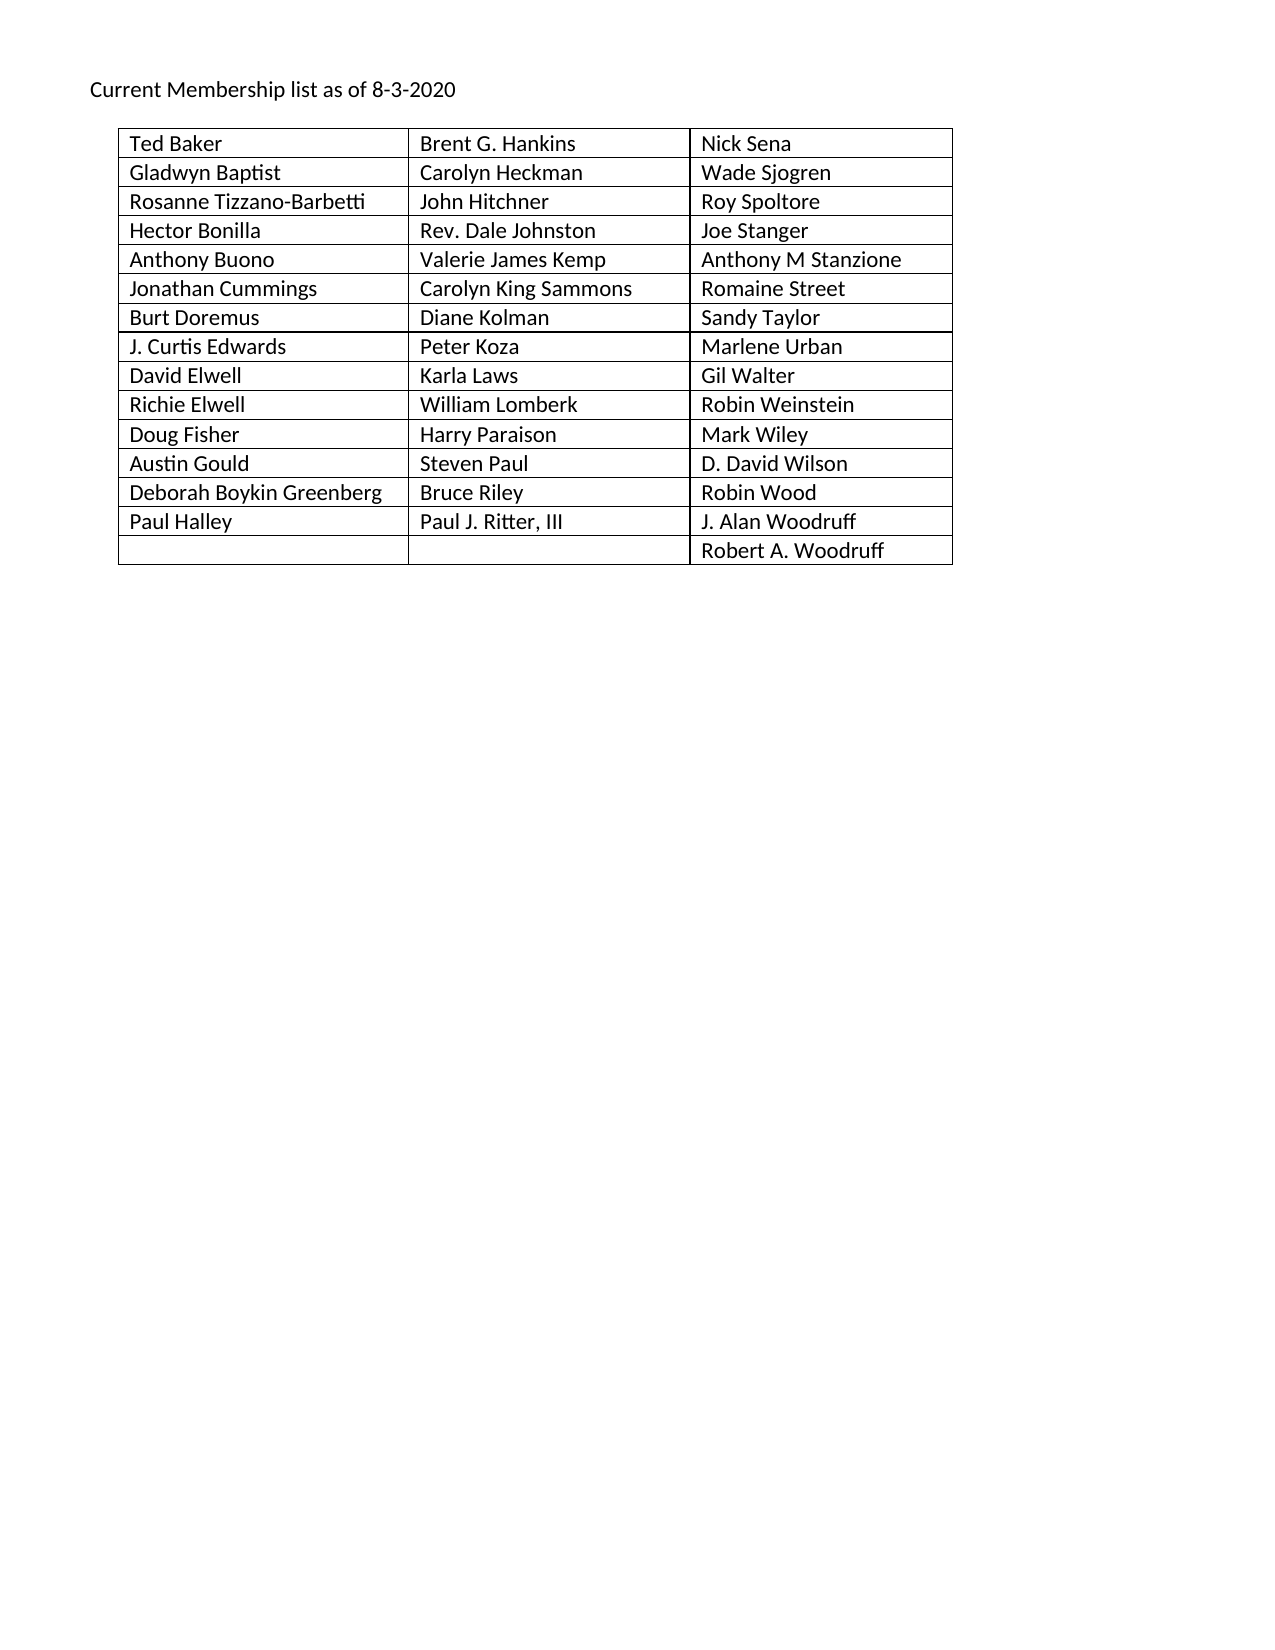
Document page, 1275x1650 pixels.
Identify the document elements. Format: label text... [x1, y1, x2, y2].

table_cell Austin Gould [119, 449, 408, 477]
table_cell [119, 536, 408, 564]
table_cell Anthony Buono [119, 245, 408, 273]
table_header Brent G. Hankins [409, 129, 689, 157]
table_cell Karla Laws [409, 362, 689, 389]
table_cell J. Alan Woodruff [691, 507, 952, 535]
table_cell Anthony M Stanzione [691, 245, 952, 273]
table_cell Gil Walter [691, 362, 952, 389]
table_cell Mark Wiley [691, 420, 952, 448]
table_cell Gladwyn Baptist [119, 158, 408, 186]
table_cell Paul J. Ritter, III [409, 507, 689, 535]
table_cell Harry Paraison [409, 420, 689, 448]
table_cell [409, 536, 689, 564]
table_cell Hector Bonilla [119, 216, 408, 244]
table_cell Marlene Urban [691, 333, 952, 361]
table_cell Romaine Street [691, 274, 952, 302]
table_cell Paul Halley [119, 507, 408, 535]
table_cell Doug Fisher [119, 420, 408, 448]
table_cell John Hitchner [409, 187, 689, 215]
table_cell Robin Weinstein [691, 391, 952, 419]
table_cell Steven Paul [409, 449, 689, 477]
table_cell Carolyn Heckman [409, 158, 689, 186]
table_cell Carolyn King Sammons [409, 274, 689, 302]
table_cell William Lomberk [409, 391, 689, 419]
table_cell Valerie James Kemp [409, 245, 689, 273]
table_cell Rev. Dale Johnston [409, 216, 689, 244]
table_cell Deborah Boykin Greenberg [119, 478, 408, 506]
table_cell Wade Sjogren [691, 158, 952, 186]
table_cell Joe Stanger [691, 216, 952, 244]
table_cell Robert A. Woodruff [691, 536, 952, 564]
table_cell Burt Doremus [119, 304, 408, 331]
text Current Membership list as of 8-3-2020 [90, 75, 1185, 103]
table_cell Diane Kolman [409, 304, 689, 331]
table_cell Bruce Riley [409, 478, 689, 506]
table_cell Peter Koza [409, 333, 689, 361]
table_cell Rosanne Tizzano-Barbetti [119, 187, 408, 215]
table_cell Roy Spoltore [691, 187, 952, 215]
table_cell Jonathan Cummings [119, 274, 408, 302]
table_cell Robin Wood [691, 478, 952, 506]
table_cell J. Curtis Edwards [119, 333, 408, 361]
table_cell Richie Elwell [119, 391, 408, 419]
table_cell David Elwell [119, 362, 408, 389]
table_cell D. David Wilson [691, 449, 952, 477]
table_header Ted Baker [119, 129, 408, 157]
table_header Nick Sena [691, 129, 952, 157]
table_cell Sandy Taylor [691, 304, 952, 331]
